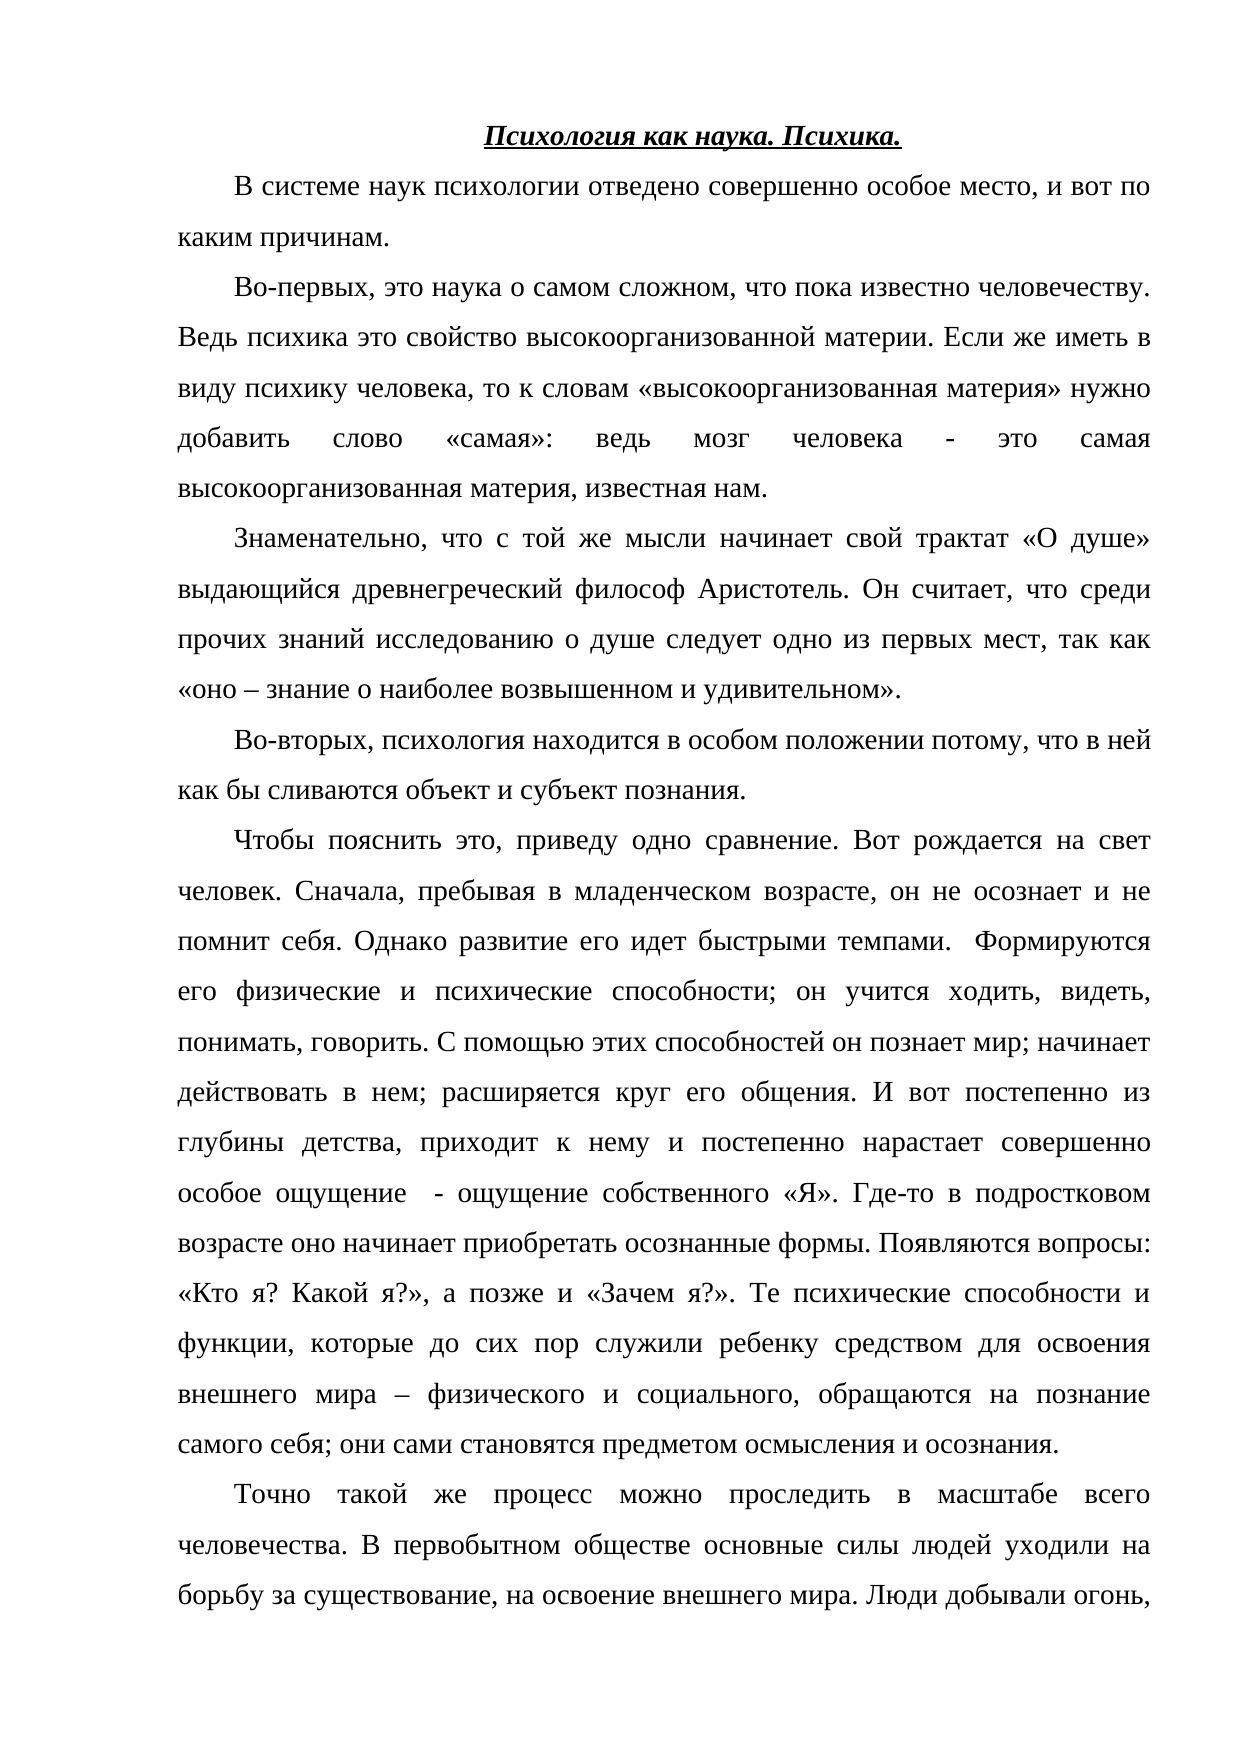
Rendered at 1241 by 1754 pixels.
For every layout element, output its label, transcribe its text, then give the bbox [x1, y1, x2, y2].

text В системе наук психологии отведено совершенно особое место, и вот по каким причинам. [177, 168, 1152, 252]
text Во-первых, это наука о самом сложном, что пока известно человечеству. Ведь психика это свойство высокоорганизованной материи. Если же иметь в виду психику человека, то к словам «высокоорганизованная материя» нужно добавить слово «самая»: ведь мозг человека - это самая высокоорганизованная материя, известная нам. [177, 269, 1152, 504]
text Психология как наука. Психика. [177, 118, 1152, 152]
text Знаменательно, что с той же мысли начинает свой трактат «О душе» выдающийся древнегреческий философ Аристотель. Он считает, что среди прочих знаний исследованию о душе следует одно из первых мест, так как «оно – знание о наиболее возвышенном и удивительном». [177, 521, 1152, 705]
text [177, 1477, 1152, 1611]
text Во-вторых, психология находится в особом положении потому, что в ней как бы сливаются объект и субъект познания. [177, 722, 1152, 806]
text Чтобы пояснить это, приведу одно сравнение. Вот рождается на свет человек. Сначала, пребывая в младенческом возрасте, он не осознает и не помнит себя. Однако развитие его идет быстрыми темпами. Формируются его физические и психические способности; он учится ходить, видеть, понимать, говорить. С помощью этих способностей он познает мир; начинает действовать в нем; расширяется круг его общения. И вот постепенно из глубины детства, приходит к нему и постепенно нарастает совершенно особое ощущение - ощущение собственного «Я». Где-то в подростковом возрасте оно начинает приобретать осознанные формы. Появляются вопросы: «Кто я? Какой я?», а позже и «Зачем я?». Те психические способности и функции, которые до сих пор служили ребенку средством для освоения внешнего мира – физического и социального, обращаются на познание самого себя; они сами становятся предметом осмысления и осознания. [177, 822, 1152, 1460]
